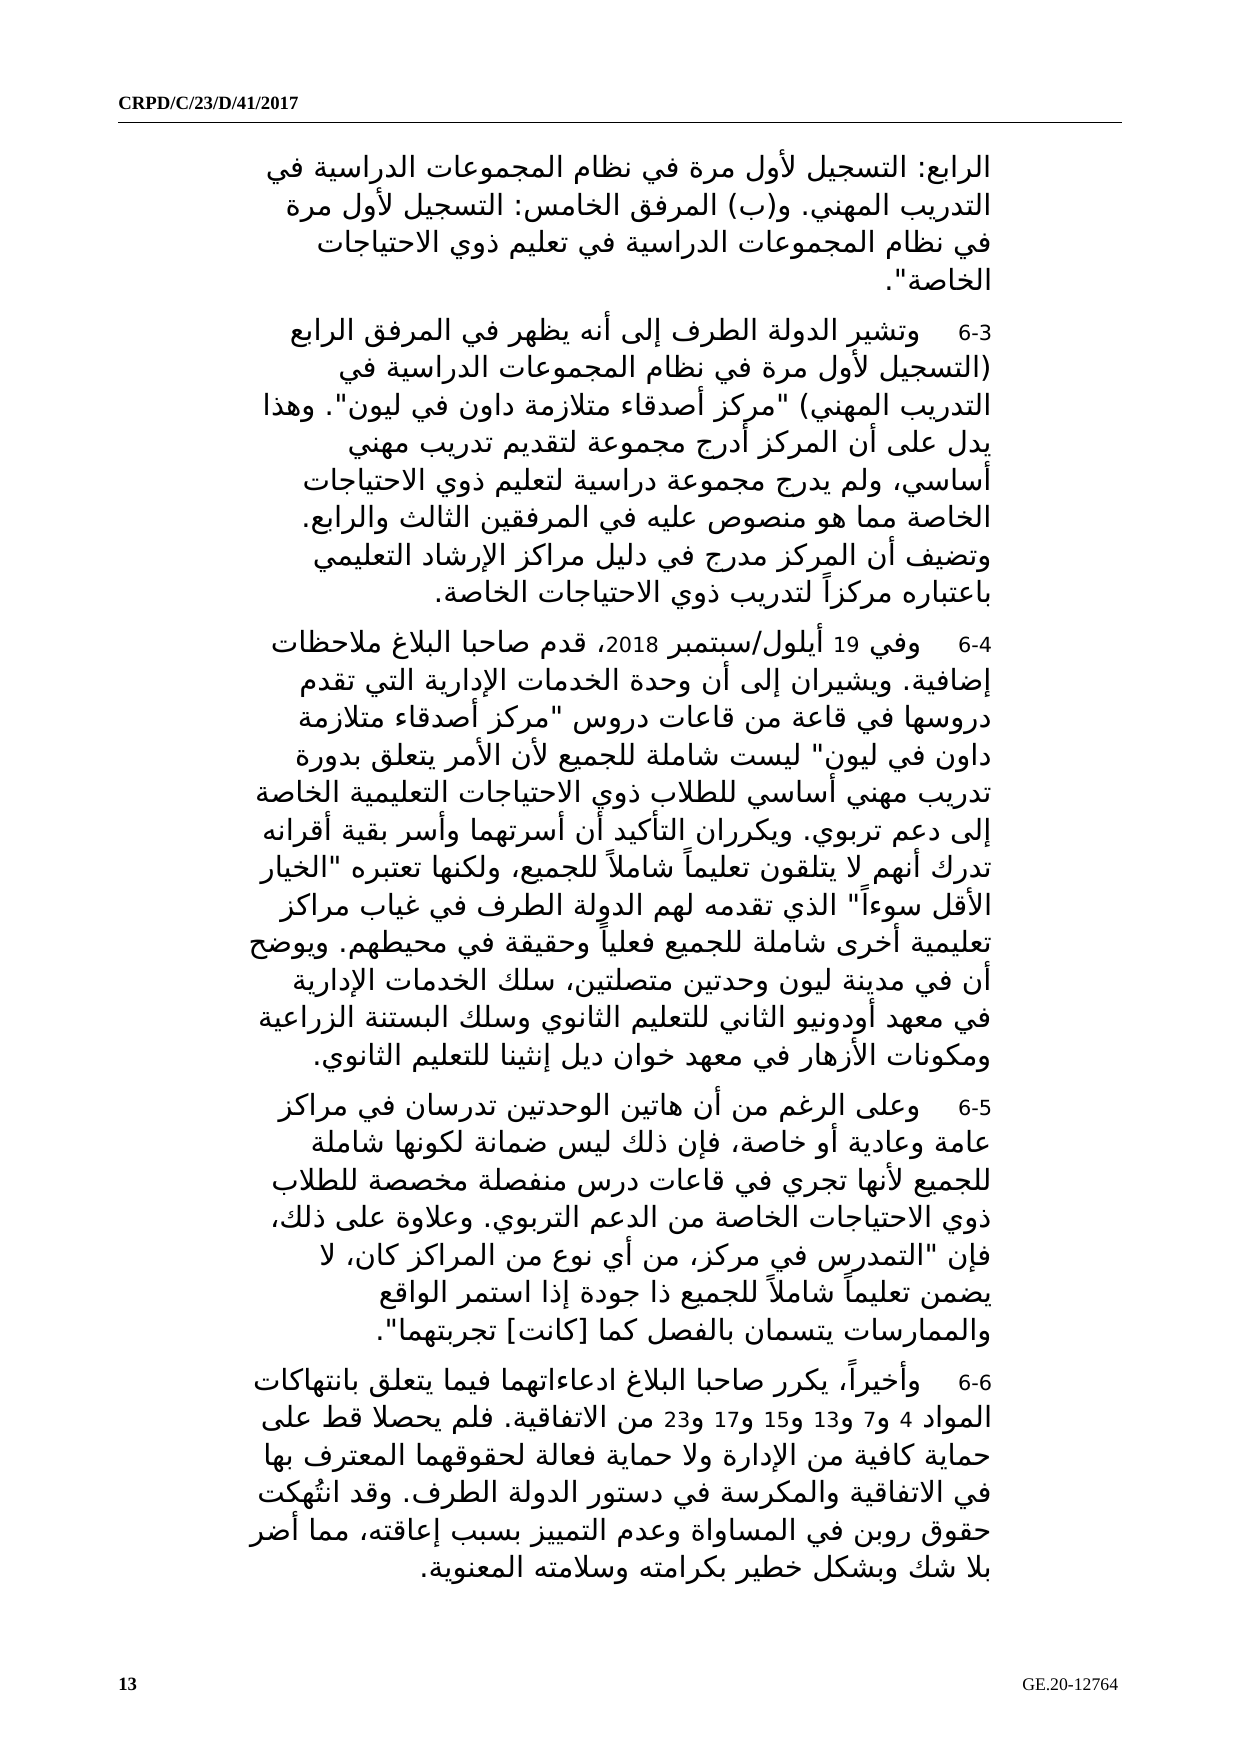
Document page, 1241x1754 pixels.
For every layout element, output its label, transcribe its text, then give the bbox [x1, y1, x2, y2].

text 6-3 وتشير الدولة الطرف إلى أنه يظهر في المرفق الرابع (التسجيل لأول مرة في نظام المجموعات الدراسية في التدريب المهني) "مركز أصدقاء متلازمة داون في ليون". وهذا يدل على أن المركز أدرج مجموعة لتقديم تدريب مهني أساسي، ولم يدرج مجموعة دراسية لتعليم ذوي الاحتياجات الخاصة مما هو منصوص عليه في المرفقين الثالث والرابع. وتضيف أن المركز مدرج في دليل مراكز الإرشاد التعليمي باعتباره مركزاً لتدريب ذوي الاحتياجات الخاصة. [248, 310, 992, 610]
text 6-4 وفي 19 أيلول/سبتمبر 2018، قدم صاحبا البلاغ ملاحظات إضافية. ويشيران إلى أن وحدة الخدمات الإدارية التي تقدم دروسها في قاعة من قاعات دروس "مركز أصدقاء متلازمة داون في ليون" ليست شاملة للجميع لأن الأمر يتعلق بدورة تدريب مهني أساسي للطلاب ذوي الاحتياجات التعليمية الخاصة إلى دعم تربوي. ويكرران التأكيد أن أسرتهما وأسر بقية أقرانه تدرك أنهم لا يتلقون تعليماً شاملاً للجميع، ولكنها تعتبره "الخيار الأقل سوءاً" الذي تقدمه لهم الدولة الطرف في غياب مراكز تعليمية أخرى شاملة للجميع فعلياً وحقيقة في محيطهم. ويوضح أن في مدينة ليون وحدتين متصلتين، سلك الخدمات الإدارية في معهد أودونيو الثاني للتعليم الثانوي وسلك البستنة الزراعية ومكونات الأزهار في معهد خوان ديل إنثينا للتعليم الثانوي. [248, 623, 992, 1073]
text 6-6 وأخيراً، يكرر صاحبا البلاغ ادعاءاتهما فيما يتعلق بانتهاكات المواد 4 و7 و13 و15 و17 و23 من الاتفاقية. فلم يحصلا قط على حماية كافية من الإدارة ولا حماية فعالة لحقوقهما المعترف بها في الاتفاقية والمكرسة في دستور الدولة الطرف. وقد انتُهكت حقوق روبن في المساواة وعدم التمييز بسبب إعاقته، مما أضر بلا شك وبشكل خطير بكرامته وسلامته المعنوية. [248, 1360, 992, 1585]
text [248, 148, 992, 298]
text 6-5 وعلى الرغم من أن هاتين الوحدتين تدرسان في مراكز عامة وعادية أو خاصة، فإن ذلك ليس ضمانة لكونها شاملة للجميع لأنها تجري في قاعات درس منفصلة مخصصة للطلاب ذوي الاحتياجات الخاصة من الدعم التربوي. وعلاوة على ذلك، فإن "التمدرس في مركز، من أي نوع من المراكز كان، لا يضمن تعليماً شاملاً للجميع ذا جودة إذا استمر الواقع والممارسات يتسمان بالفصل كما [كانت] تجربتهما". [248, 1085, 992, 1348]
